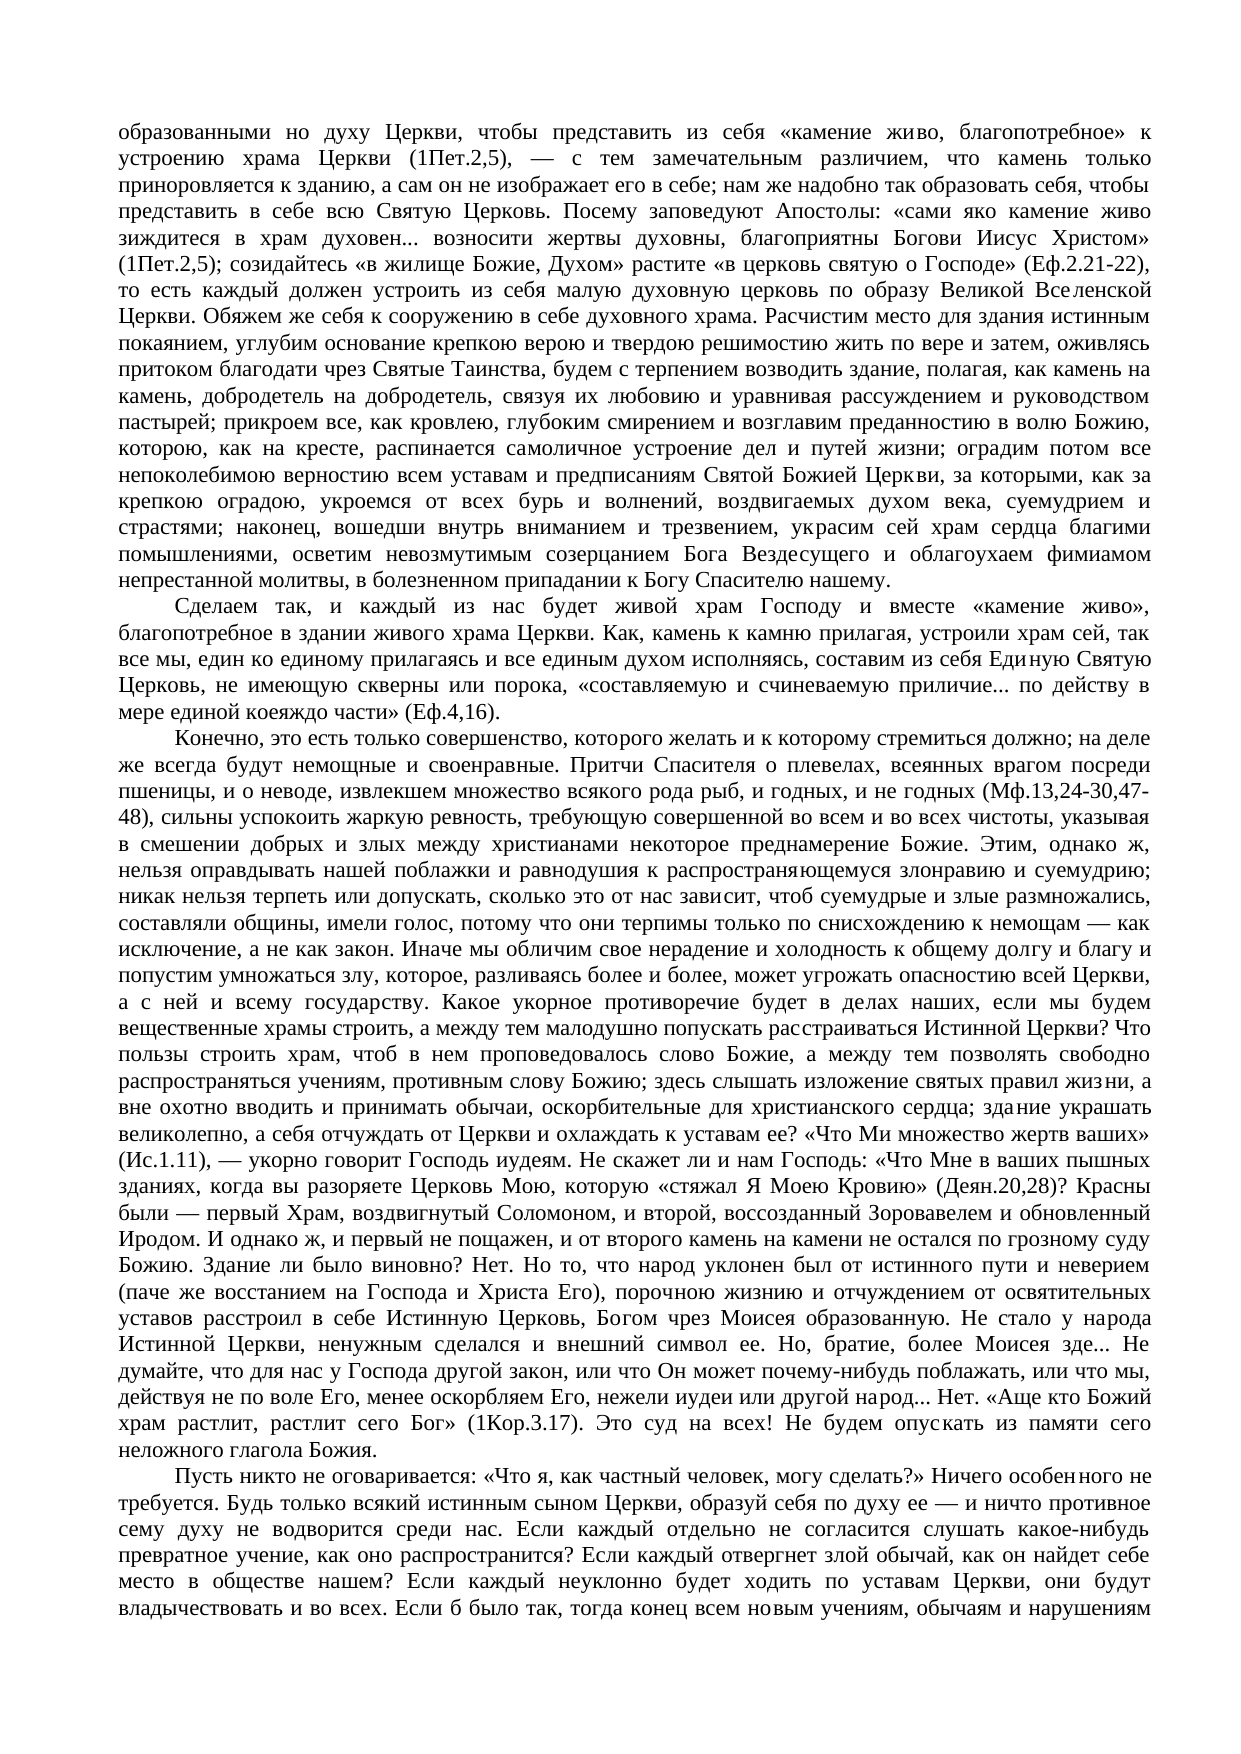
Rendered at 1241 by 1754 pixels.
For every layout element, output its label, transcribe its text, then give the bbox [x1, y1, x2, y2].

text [118, 118, 1152, 592]
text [118, 1462, 1152, 1620]
text Конечно, это есть только совершенство, которого желать и к которому стремиться должно; на деле же всегда будут немощные и своенравные. Притчи Спасителя о плевелах, всеянных врагом посреди пшеницы, и о неводе, извлекшем множество всякого рода рыб, и годных, и не годных (Мф.13,24-30,47-48), сильны успокоить жаркую ревность, требующую совершенной во всем и во всех чистоты, указывая в смешении добрых и злых между христианами некоторое преднамерение Божие. Этим, однако ж, нельзя оправдывать нашей поблажки и равнодушия к распространяющемуся злонравию и суемудрию; никак нельзя терпеть или допускать, сколько это от нас зависит, чтоб суемудрые и злые размножались, составляли общины, имели голос, потому что они терпимы только по снисхождению к немощам — как исключение, а не как закон. Иначе мы обличим свое нерадение и холодность к общему долгу и благу и попустим умножаться злу, которое, разливаясь более и более, может угрожать опасностию всей Церкви, а с ней и всему государству. Какое укорное противоречие будет в делах наших, если мы будем вещественные храмы строить, а между тем малодушно попускать расстраиваться Истинной Церкви? Что пользы строить храм, чтоб в нем проповедовалось слово Божие, а между тем позволять свободно распространяться учениям, противным слову Божию; здесь слышать изложение святых правил жизни, а вне охотно вводить и принимать обычаи, оскорбительные для христианского сердца; здание украшать великолепно, а себя отчуждать от Церкви и охлаждать к уставам ее? «Что Ми множество жертв ваших» (Ис.1.11), — укорно говорит Господь иудеям. Не скажет ли и нам Господь: «Что Мне в ваших пышных зданиях, когда вы разоряете Церковь Мою, которую «стяжал Я Моею Кровию» (Деян.20,28)? Красны были — первый Храм, воздвигнутый Соломоном, и второй, воссозданный Зоровавелем и обновленный Иродом. И однако ж, и первый не пощажен, и от второго камень на камени не остался по грозному суду Божию. Здание ли было виновно? Нет. Но то, что народ уклонен был от истинного пути и неверием (паче же восстанием на Господа и Христа Его), порочною жизнию и отчуждением от освятительных уставов расстроил в себе Истинную Церковь, Богом чрез Моисея образованную. Не стало у народа Истинной Церкви, ненужным сделался и внешний символ ее. Но, братие, более Моисея зде... Не думайте, что для нас у Господа другой закон, или что Он может почему-нибудь поблажать, или что мы, действуя не по воле Его, менее оскорбляем Его, нежели иудеи или другой народ... Нет. «Аще кто Божий храм растлит, растлит сего Бог» (1Кор.3.17). Это суд на всех! Не будем опускать из памяти сего неложного глагола Божия. [118, 724, 1152, 1462]
text Сделаем так, и каждый из нас будет живой храм Господу и вместе «камение живо», благопотребное в здании живого храма Церкви. Как, камень к камню прилагая, устроили храм сей, так все мы, един ко единому прилагаясь и все единым духом исполняясь, составим из себя Единую Святую Церковь, не имеющую скверны или порока, «составляемую и счиневаемую приличие... по действу в мере единой коеяждо части» (Еф.4,16). [118, 592, 1152, 724]
